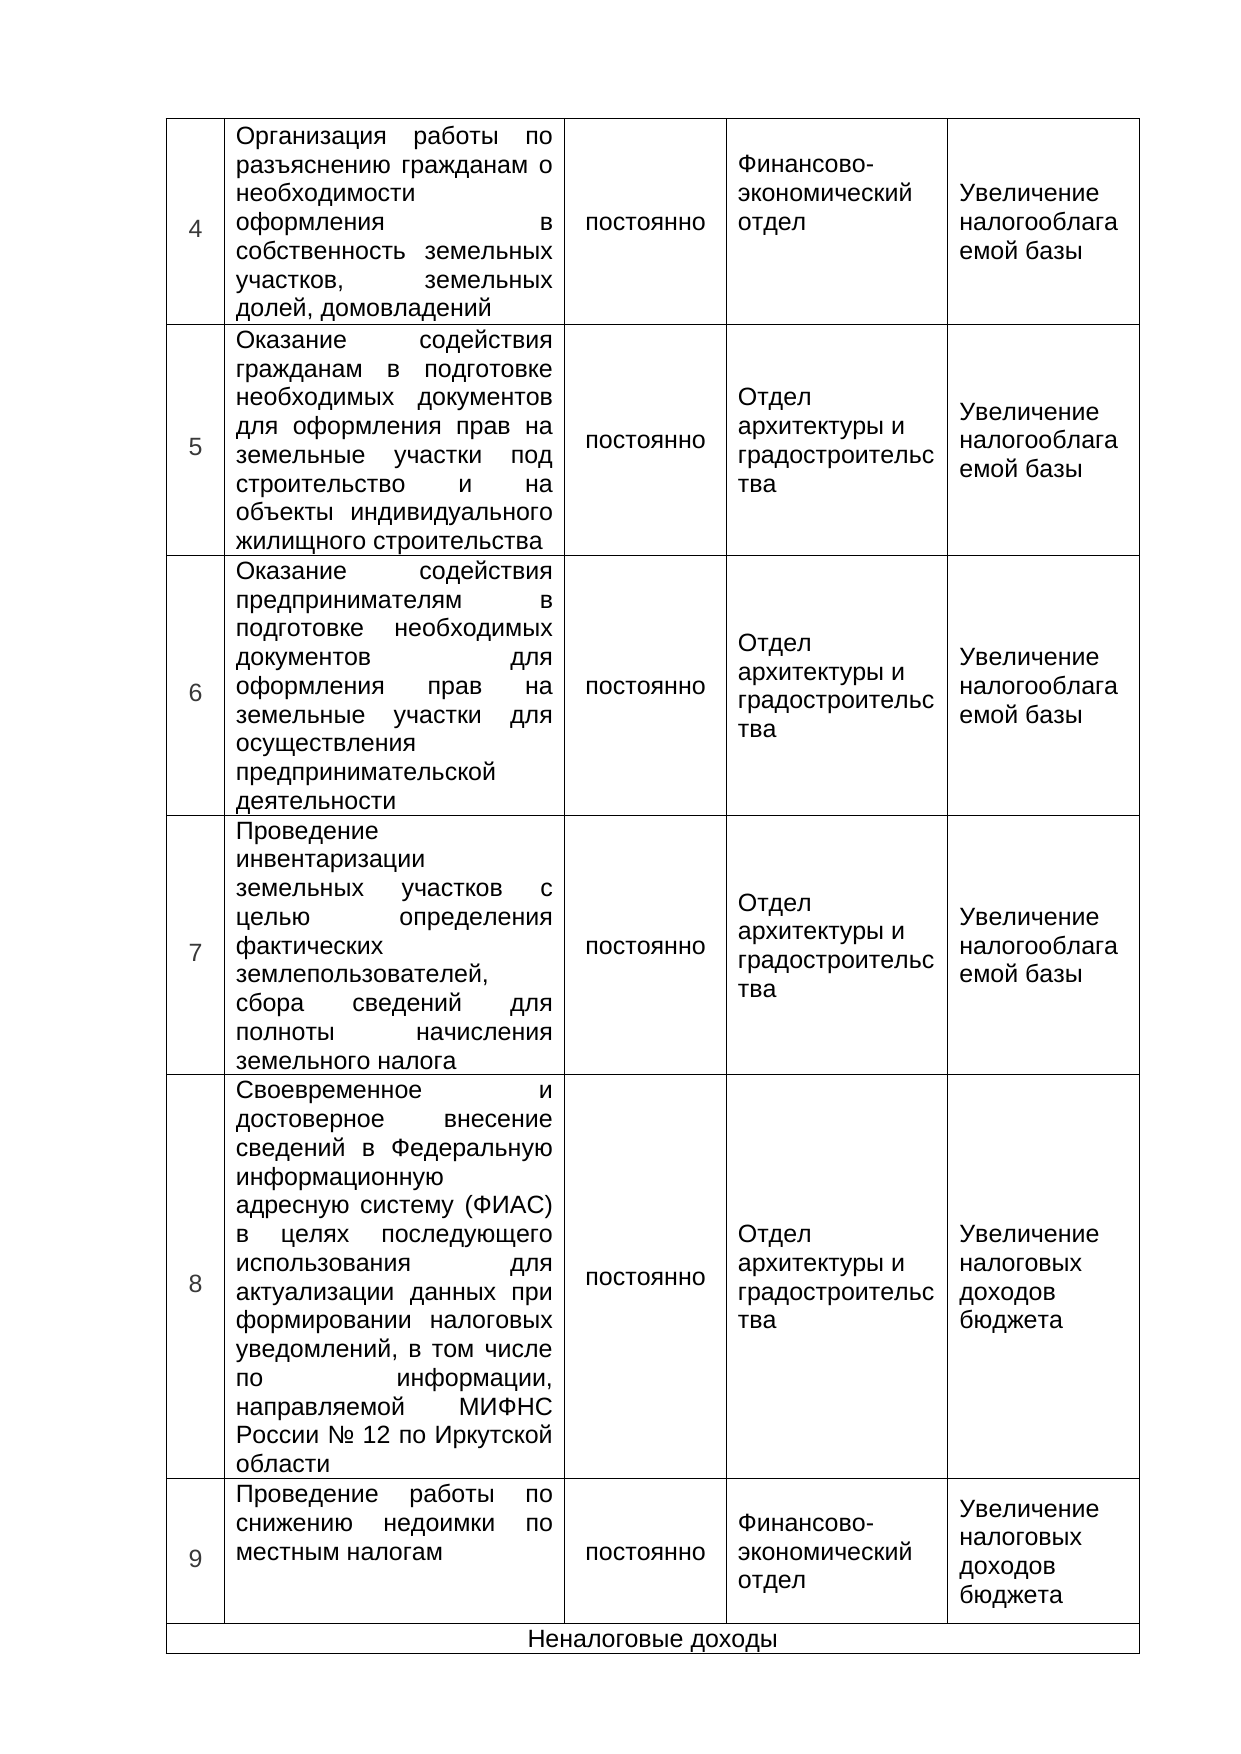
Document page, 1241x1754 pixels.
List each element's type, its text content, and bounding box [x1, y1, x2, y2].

table_cell Увеличение налогооблагаемой базы [948, 325, 1139, 555]
table_cell Увеличение налогооблагаемой базы [948, 119, 1139, 324]
table_cell Увеличение налоговых доходов бюджета [948, 1479, 1139, 1623]
table_cell Финансово-экономический отдел [727, 119, 947, 324]
table_cell Неналоговые доходы [167, 1624, 1139, 1653]
table_cell Финансово-экономический отдел [727, 1479, 947, 1623]
table_cell Проведение инвентаризации земельных участков с целью определения фактических землепользователей, сбора сведений для полноты начисления земельного налога [225, 816, 564, 1074]
table_cell Организация работы по разъяснению гражданам о необходимости оформления в собственность земельных участков, земельных долей, домовладений [225, 119, 564, 324]
table_cell Увеличение налоговых доходов бюджета [948, 1075, 1139, 1478]
table_cell постоянно [565, 1479, 726, 1623]
table_cell 5 [167, 325, 224, 555]
table_cell постоянно [565, 119, 726, 324]
table_cell постоянно [565, 556, 726, 814]
table_cell Проведение работы по снижению недоимки по местным налогам [225, 1479, 564, 1623]
table_cell постоянно [565, 325, 726, 555]
table_cell 4 [167, 119, 224, 324]
table_cell Оказание содействия гражданам в подготовке необходимых документов для оформления прав на земельные участки под строительство и на объекты индивидуального жилищного строительства [225, 325, 564, 555]
table_cell Увеличение налогооблагаемой базы [948, 816, 1139, 1074]
table_cell постоянно [565, 816, 726, 1074]
table_cell Своевременное и достоверное внесение сведений в Федеральную информационную адресную систему (ФИАС) в целях последующего использования для актуализации данных при формировании налоговых уведомлений, в том числе по информации, направляемой МИФНС России № 12 по Иркутской области [225, 1075, 564, 1478]
table_cell Отдел архитектуры и градостроительства [727, 1075, 947, 1478]
table_cell Оказание содействия предпринимателям в подготовке необходимых документов для оформления прав на земельные участки для осуществления предпринимательской деятельности [225, 556, 564, 814]
table_cell Увеличение налогооблагаемой базы [948, 556, 1139, 814]
table_cell 9 [167, 1479, 224, 1623]
table_cell постоянно [565, 1075, 726, 1478]
table_cell 7 [167, 816, 224, 1074]
table_cell 6 [167, 556, 224, 814]
table_cell Отдел архитектуры и градостроительства [727, 816, 947, 1074]
table_cell 8 [167, 1075, 224, 1478]
table_cell Отдел архитектуры и градостроительства [727, 325, 947, 555]
table_cell Отдел архитектуры и градостроительства [727, 556, 947, 814]
